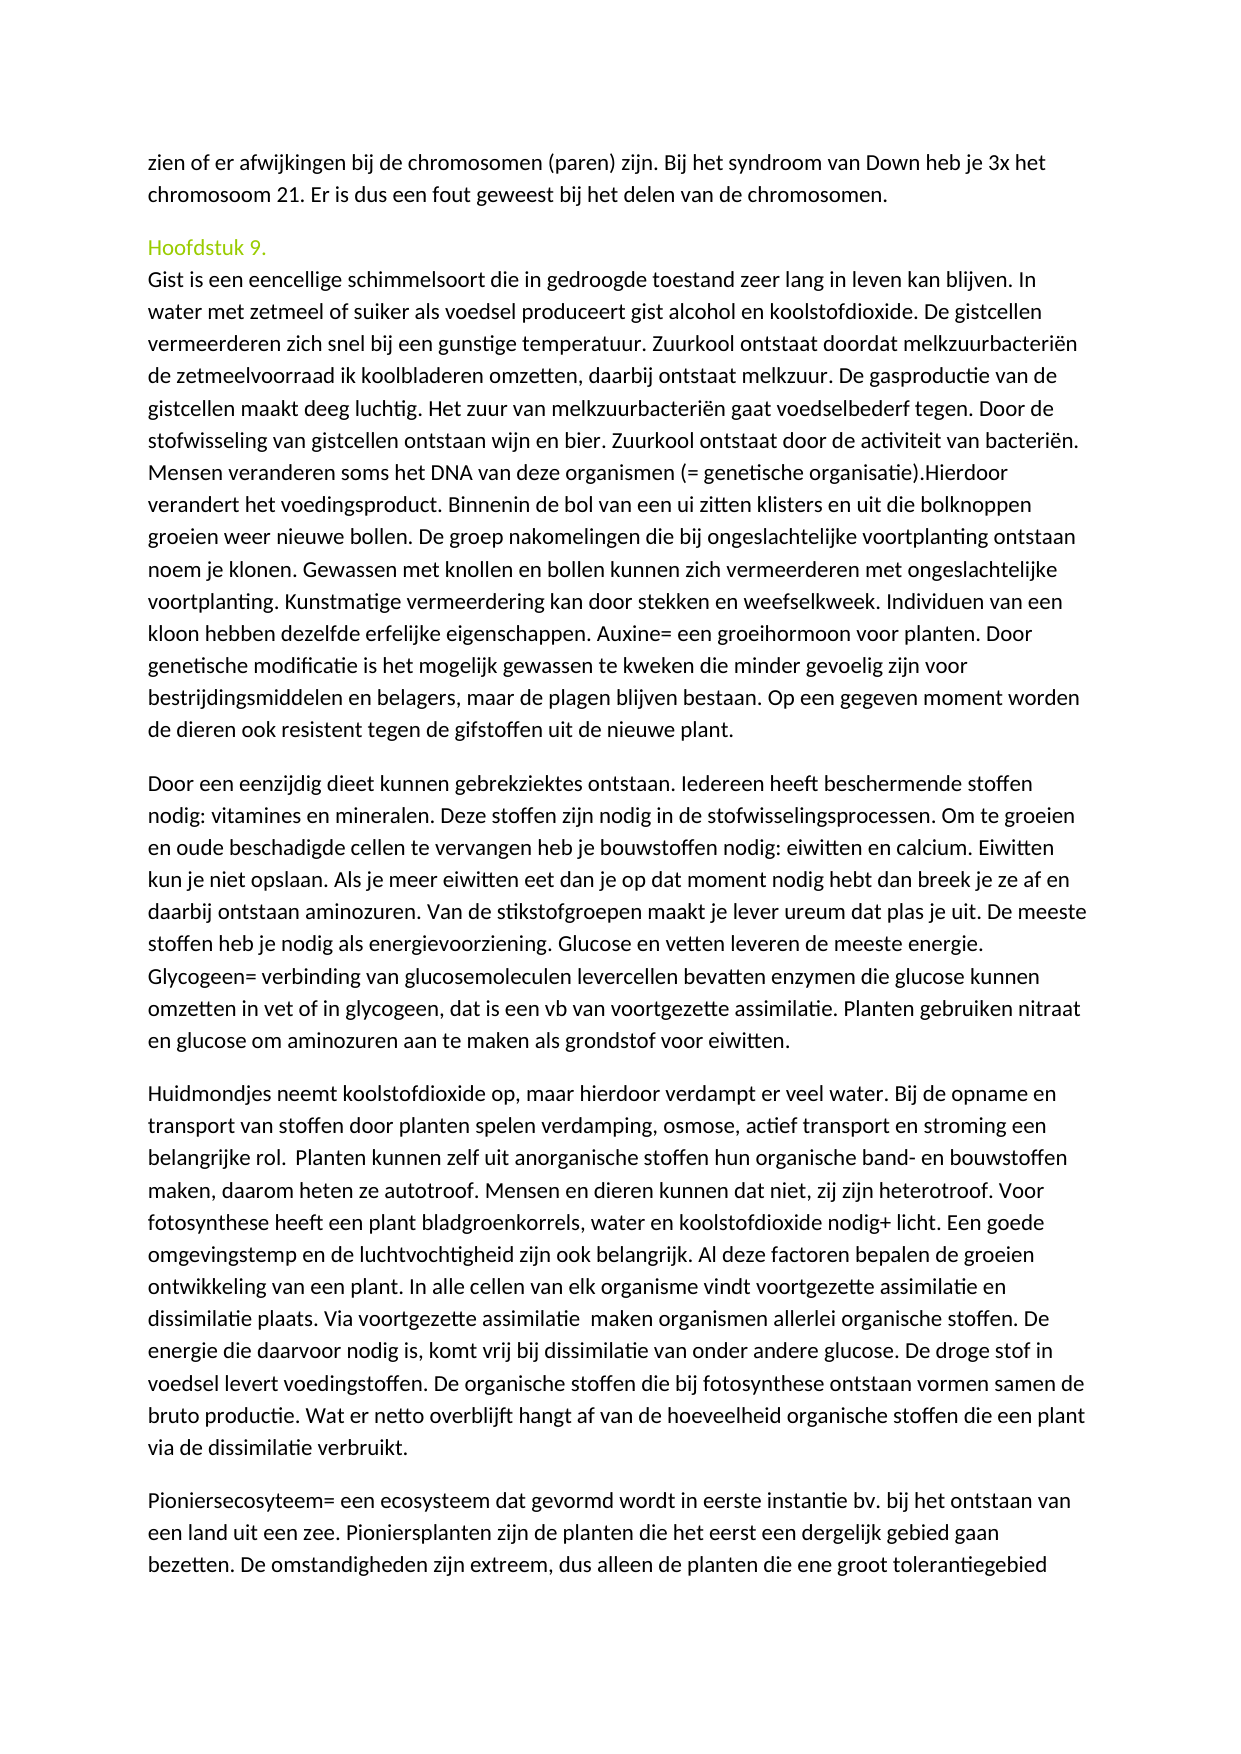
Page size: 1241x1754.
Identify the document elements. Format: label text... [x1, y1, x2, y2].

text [148, 1486, 1093, 1579]
text Huidmondjes neemt koolstofdioxide op, maar hierdoor verdampt er veel water. Bij de opname en transport van stoffen door planten spelen verdamping, osmose, actief transport en stroming een belangrijke rol. Planten kunnen zelf uit anorganische stoffen hun organische band- en bouwstoffen maken, daarom heten ze autotroof. Mensen en dieren kunnen dat niet, zij zijn heterotroof. Voor fotosynthese heeft een plant bladgroenkorrels, water en koolstofdioxide nodig+ licht. Een goede omgevingstemp en de luchtvochtigheid zijn ook belangrijk. Al deze factoren bepalen de groeien ontwikkeling van een plant. In alle cellen van elk organisme vindt voortgezette assimilatie en dissimilatie plaats. Via voortgezette assimilatie maken organismen allerlei organische stoffen. De energie die daarvoor nodig is, komt vrij bij dissimilatie van onder andere glucose. De droge stof in voedsel levert voedingstoffen. De organische stoffen die bij fotosynthese ontstaan vormen samen de bruto productie. Wat er netto overblijft hangt af van de hoeveelheid organische stoffen die een plant via de dissimilatie verbruikt. [148, 1079, 1093, 1461]
text Hoofdstuk 9. Gist is een eencellige schimmelsoort die in gedroogde toestand zeer lang in leven kan blijven. In water met zetmeel of suiker als voedsel produceert gist alcohol en koolstofdioxide. De gistcellen vermeerderen zich snel bij een gunstige temperatuur. Zuurkool ontstaat doordat melkzuurbacteriën de zetmeelvoorraad ik koolbladeren omzetten, daarbij ontstaat melkzuur. De gasproductie van de gistcellen maakt deeg luchtig. Het zuur van melkzuurbacteriën gaat voedselbederf tegen. Door de stofwisseling van gistcellen ontstaan wijn en bier. Zuurkool ontstaat door de activiteit van bacteriën. Mensen veranderen soms het DNA van deze organismen (= genetische organisatie).Hierdoor verandert het voedingsproduct. Binnenin de bol van een ui zitten klisters en uit die bolknoppen groeien weer nieuwe bollen. De groep nakomelingen die bij ongeslachtelijke voortplanting ontstaan noem je klonen. Gewassen met knollen en bollen kunnen zich vermeerderen met ongeslachtelijke voortplanting. Kunstmatige vermeerdering kan door stekken en weefselkweek. Individuen van een kloon hebben dezelfde erfelijke eigenschappen. Auxine= een groeihormoon voor planten. Door genetische modificatie is het mogelijk gewassen te kweken die minder gevoelig zijn voor bestrijdingsmiddelen en belagers, maar de plagen blijven bestaan. Op een gegeven moment worden de dieren ook resistent tegen de gifstoffen uit de nieuwe plant. [148, 233, 1093, 744]
text Door een eenzijdig dieet kunnen gebrekziektes ontstaan. Iedereen heeft beschermende stoffen nodig: vitamines en mineralen. Deze stoffen zijn nodig in de stofwisselingsprocessen. Om te groeien en oude beschadigde cellen te vervangen heb je bouwstoffen nodig: eiwitten en calcium. Eiwitten kun je niet opslaan. Als je meer eiwitten eet dan je op dat moment nodig hebt dan breek je ze af en daarbij ontstaan aminozuren. Van de stikstofgroepen maakt je lever ureum dat plas je uit. De meeste stoffen heb je nodig als energievoorziening. Glucose en vetten leveren de meeste energie. Glycogeen= verbinding van glucosemoleculen levercellen bevatten enzymen die glucose kunnen omzetten in vet of in glycogeen, dat is een vb van voortgezette assimilatie. Planten gebruiken nitraat en glucose om aminozuren aan te maken als grondstof voor eiwitten. [148, 769, 1093, 1054]
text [148, 148, 1093, 208]
